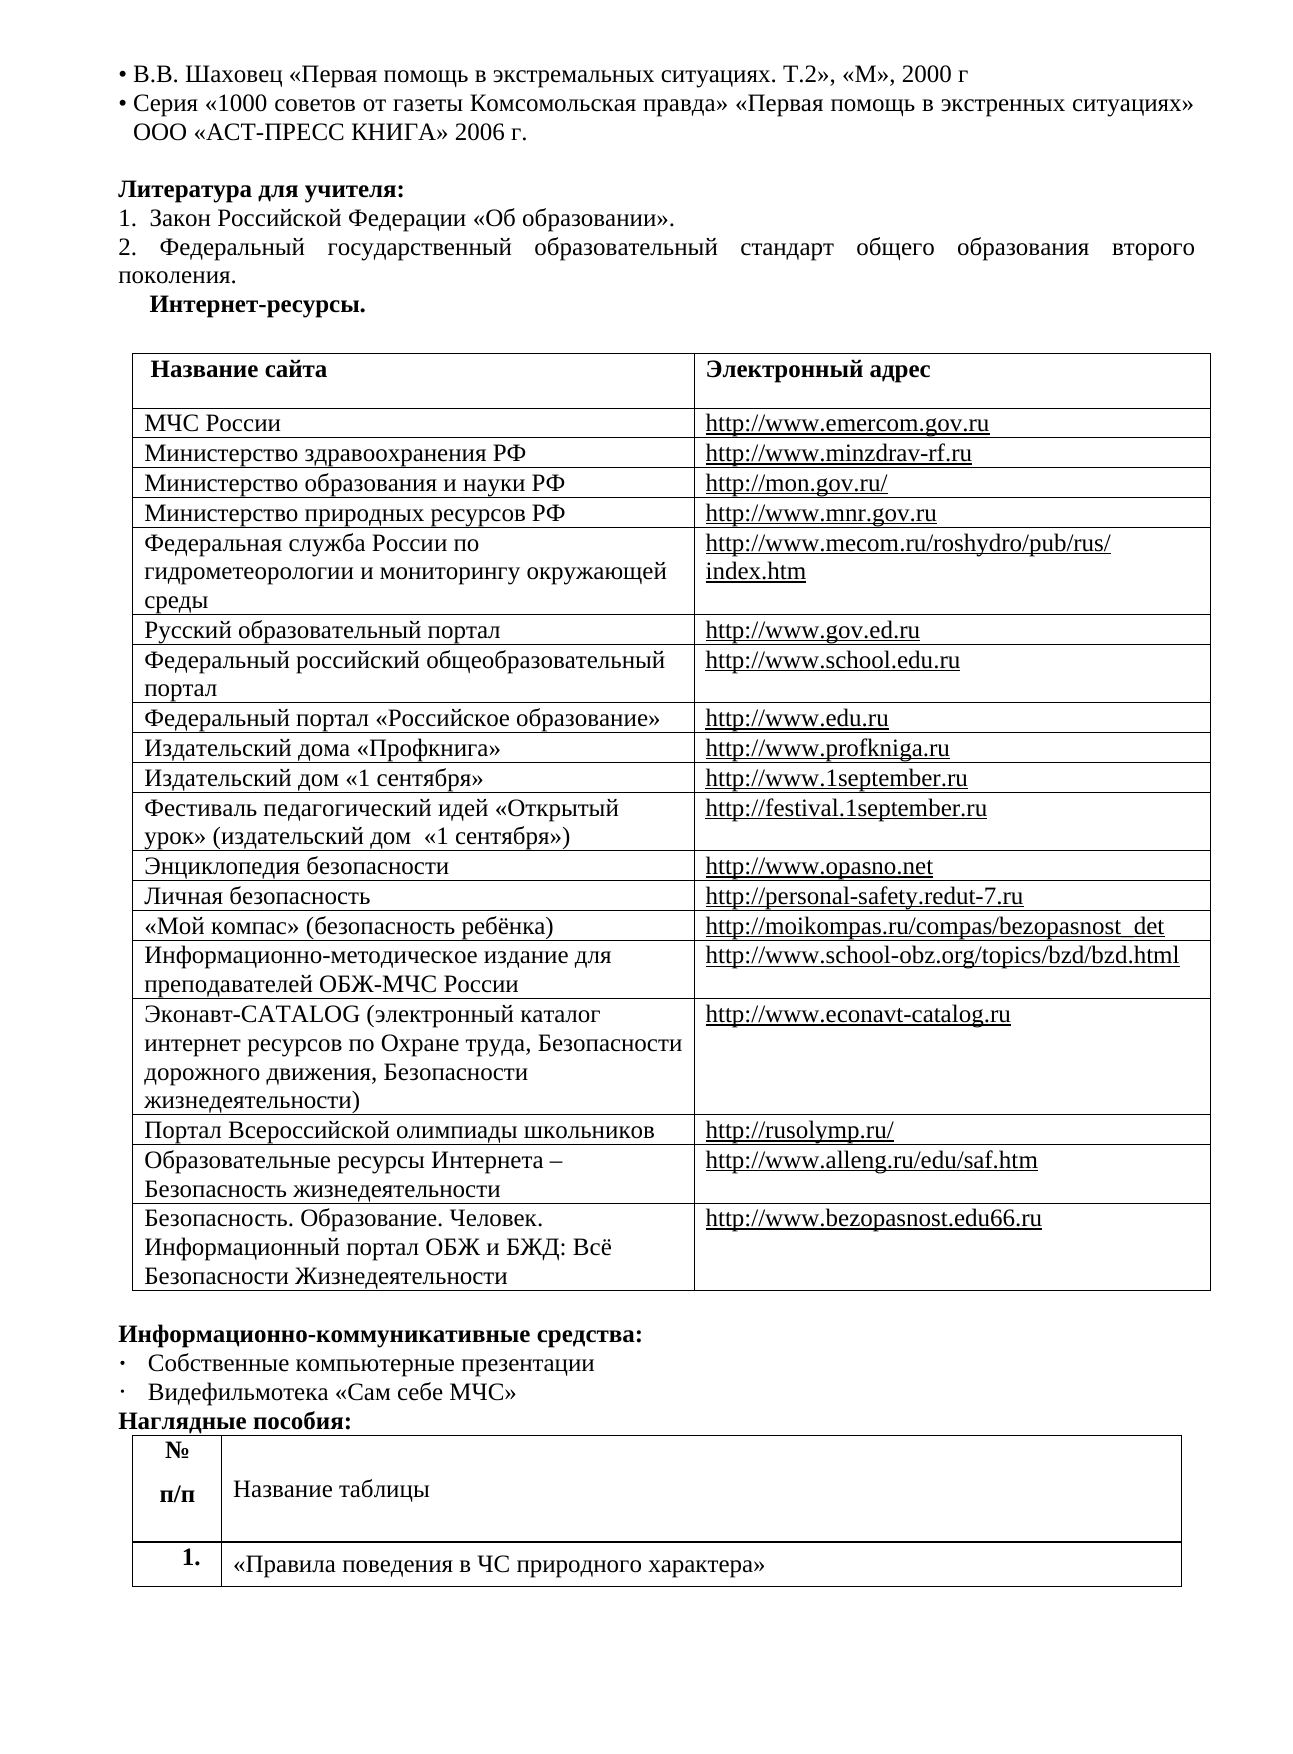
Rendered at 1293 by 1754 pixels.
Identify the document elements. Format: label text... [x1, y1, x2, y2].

table_cell МЧС России [133, 409, 694, 437]
table_cell Информационно-методическое издание для преподавателей ОБЖ-МЧС России [133, 941, 694, 998]
list Видефильмотека «Сам себе МЧС» [118, 1377, 1196, 1406]
table_header Электронный адрес [695, 354, 1210, 407]
table_cell Федеральная служба России по гидрометеорологии и мониторингу окружающей среды [133, 528, 694, 614]
table_cell http://www.alleng.ru/edu/saf.htm [695, 1145, 1210, 1202]
table_cell Энциклопедия безопасности [133, 851, 694, 880]
table_cell http://mon.gov.ru/ [695, 468, 1210, 497]
list В.В. Шаховец «Первая помощь в экстремальных ситуациях. Т.2», «М», 2000 г [118, 59, 1196, 88]
table_cell http://www.emercom.gov.ru [695, 409, 1210, 437]
table_cell Русский образовательный портал [133, 615, 694, 644]
table_cell Образовательные ресурсы Интернета – Безопасность жизнедеятельности [133, 1145, 694, 1202]
table_cell Издательский дом «1 сентября» [133, 763, 694, 792]
table_cell http://www.school-obz.org/topics/bzd/bzd.html [695, 941, 1210, 998]
table_cell http://www.mnr.gov.ru [695, 498, 1210, 527]
table_header Название сайта [133, 354, 694, 407]
table_cell http://www.minzdrav-rf.ru [695, 438, 1210, 467]
table_cell http://www.bezopasnost.edu66.ru [695, 1204, 1210, 1290]
table_cell Личная безопасность [133, 881, 694, 910]
table_cell http://rusolymp.ru/ [695, 1115, 1210, 1144]
text Литература для учителя: [118, 174, 1196, 203]
table_cell Федеральный российский общеобразовательный портал [133, 645, 694, 702]
table_cell Безопасность. Образование. Человек. Информационный портал ОБЖ и БЖД: Всё Безопасности Жизнедеятельности [133, 1204, 694, 1290]
table_cell http://www.1september.ru [695, 763, 1210, 792]
table_cell http://www.profkniga.ru [695, 733, 1210, 762]
table_cell Федеральный портал «Российское образование» [133, 703, 694, 732]
text 1. Закон Российской Федерации «Об образовании». [118, 203, 1196, 232]
table_cell http://www.school.edu.ru [695, 645, 1210, 702]
table_cell «Правила поведения в ЧС природного характера» [222, 1543, 1181, 1586]
table_cell http://personal-safety.redut-7.ru [695, 881, 1210, 910]
table_cell Министерство здравоохранения РФ [133, 438, 694, 467]
text Информационно-коммуникативные средства: [118, 1319, 1196, 1348]
table_cell http://moikompas.ru/compas/bezopasnost_det [695, 911, 1210, 939]
list Серия «1000 советов от газеты Комсомольская правда» «Первая помощь в экстренных ситуациях» ООО «АСТ-ПРЕСС КНИГА» 2006 г. [118, 88, 1196, 145]
table_header Название таблицы [222, 1436, 1181, 1541]
table_cell http://festival.1september.ru [695, 793, 1210, 850]
table_cell Портал Всероссийской олимпиады школьников [133, 1115, 694, 1144]
text Интернет-ресурсы. [118, 289, 1196, 318]
table_cell «Мой компас» (безопасность ребёнка) [133, 911, 694, 939]
text 2. Федеральный государственный образовательный стандарт общего образования второго поколения. [118, 232, 1196, 289]
text Наглядные пособия: [118, 1406, 1196, 1434]
table_cell Фестиваль педагогический идей «Открытый урок» (издательский дом «1 сентября») [133, 793, 694, 850]
table_cell http://www.opasno.net [695, 851, 1210, 880]
table_cell Министерство образования и науки РФ [133, 468, 694, 497]
table_cell http://www.mecom.ru/roshydro/pub/rus/index.htm [695, 528, 1210, 614]
table_cell Министерство природных ресурсов РФ [133, 498, 694, 527]
table_cell http://www.econavt-catalog.ru [695, 999, 1210, 1114]
list Собственные компьютерные презентации [118, 1348, 1196, 1377]
table_cell [133, 1543, 221, 1586]
table_cell Эконавт-CATALOG (электронный каталог интернет ресурсов по Охране трудa, Безопасности дорожного движения, Безопасности жизнедеятельности) [133, 999, 694, 1114]
table_cell Издательский дома «Профкнига» [133, 733, 694, 762]
table_header № п/п [133, 1436, 221, 1541]
table_cell http://www.gov.ed.ru [695, 615, 1210, 644]
table_cell http://www.edu.ru [695, 703, 1210, 732]
